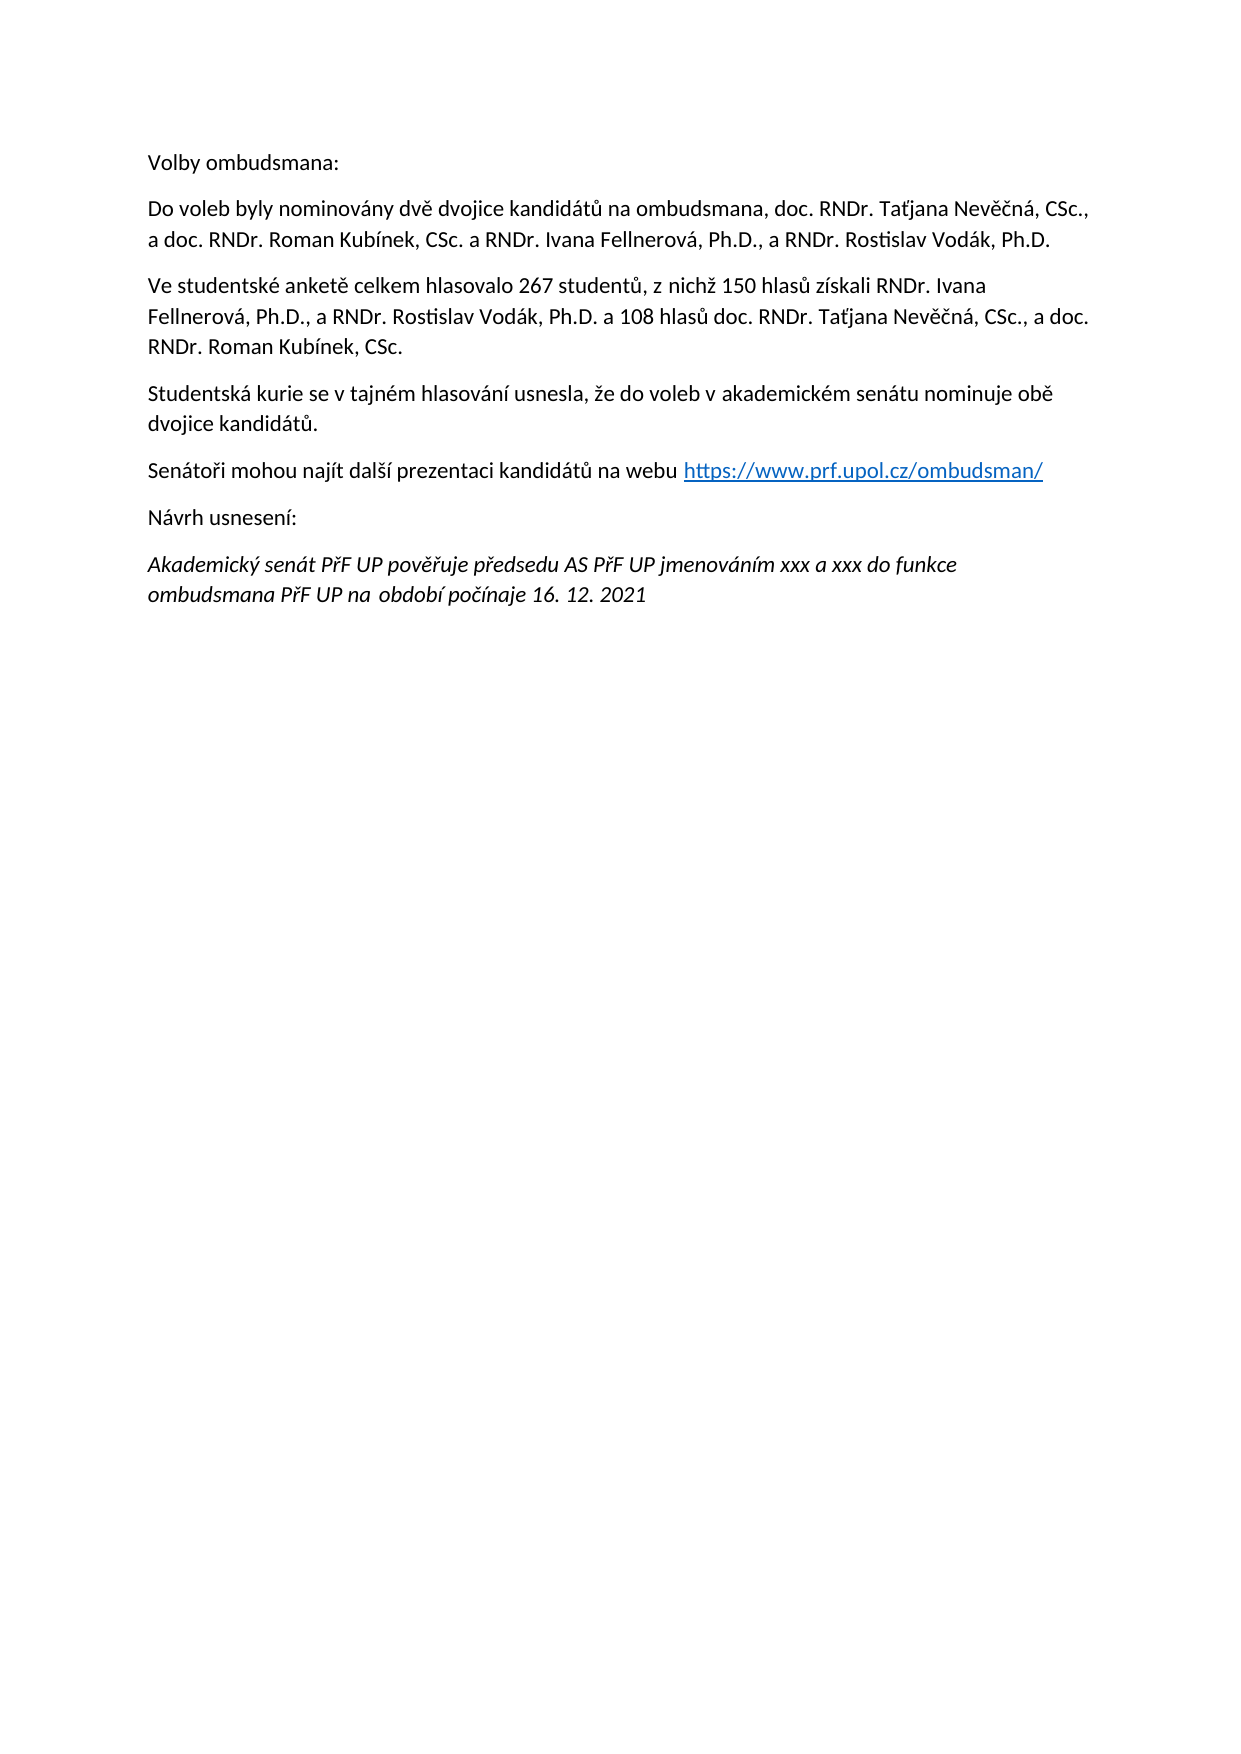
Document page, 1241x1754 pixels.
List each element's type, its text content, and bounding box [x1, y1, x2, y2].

text Senátoři mohou najít další prezentaci kandidátů na webu https://www.prf.upol.cz/ombudsman/ [148, 456, 1093, 484]
text Návrh usnesení: [148, 503, 1093, 531]
text Ve studentské anketě celkem hlasovalo 267 studentů, z nichž 150 hlasů získali RNDr. Ivana Fellnerová, Ph.D., a RNDr. Rostislav Vodák, Ph.D. a 108 hlasů doc. RNDr. Taťjana Nevěčná, CSc., a doc. RNDr. Roman Kubínek, CSc. [148, 272, 1093, 360]
text Studentská kurie se v tajném hlasování usnesla, že do voleb v akademickém senátu nominuje obě dvojice kandidátů. [148, 379, 1093, 437]
text Do voleb byly nominovány dvě dvojice kandidátů na ombudsmana, doc. RNDr. Taťjana Nevěčná, CSc., a doc. RNDr. Roman Kubínek, CSc. a RNDr. Ivana Fellnerová, Ph.D., a RNDr. Rostislav Vodák, Ph.D. [148, 194, 1093, 253]
text Volby ombudsmana: [148, 148, 1093, 176]
text Akademický senát PřF UP pověřuje předsedu AS PřF UP jmenováním xxx a xxx do funkce ombudsmana PřF UP na období počínaje 16. 12. 2021 [148, 550, 1093, 608]
